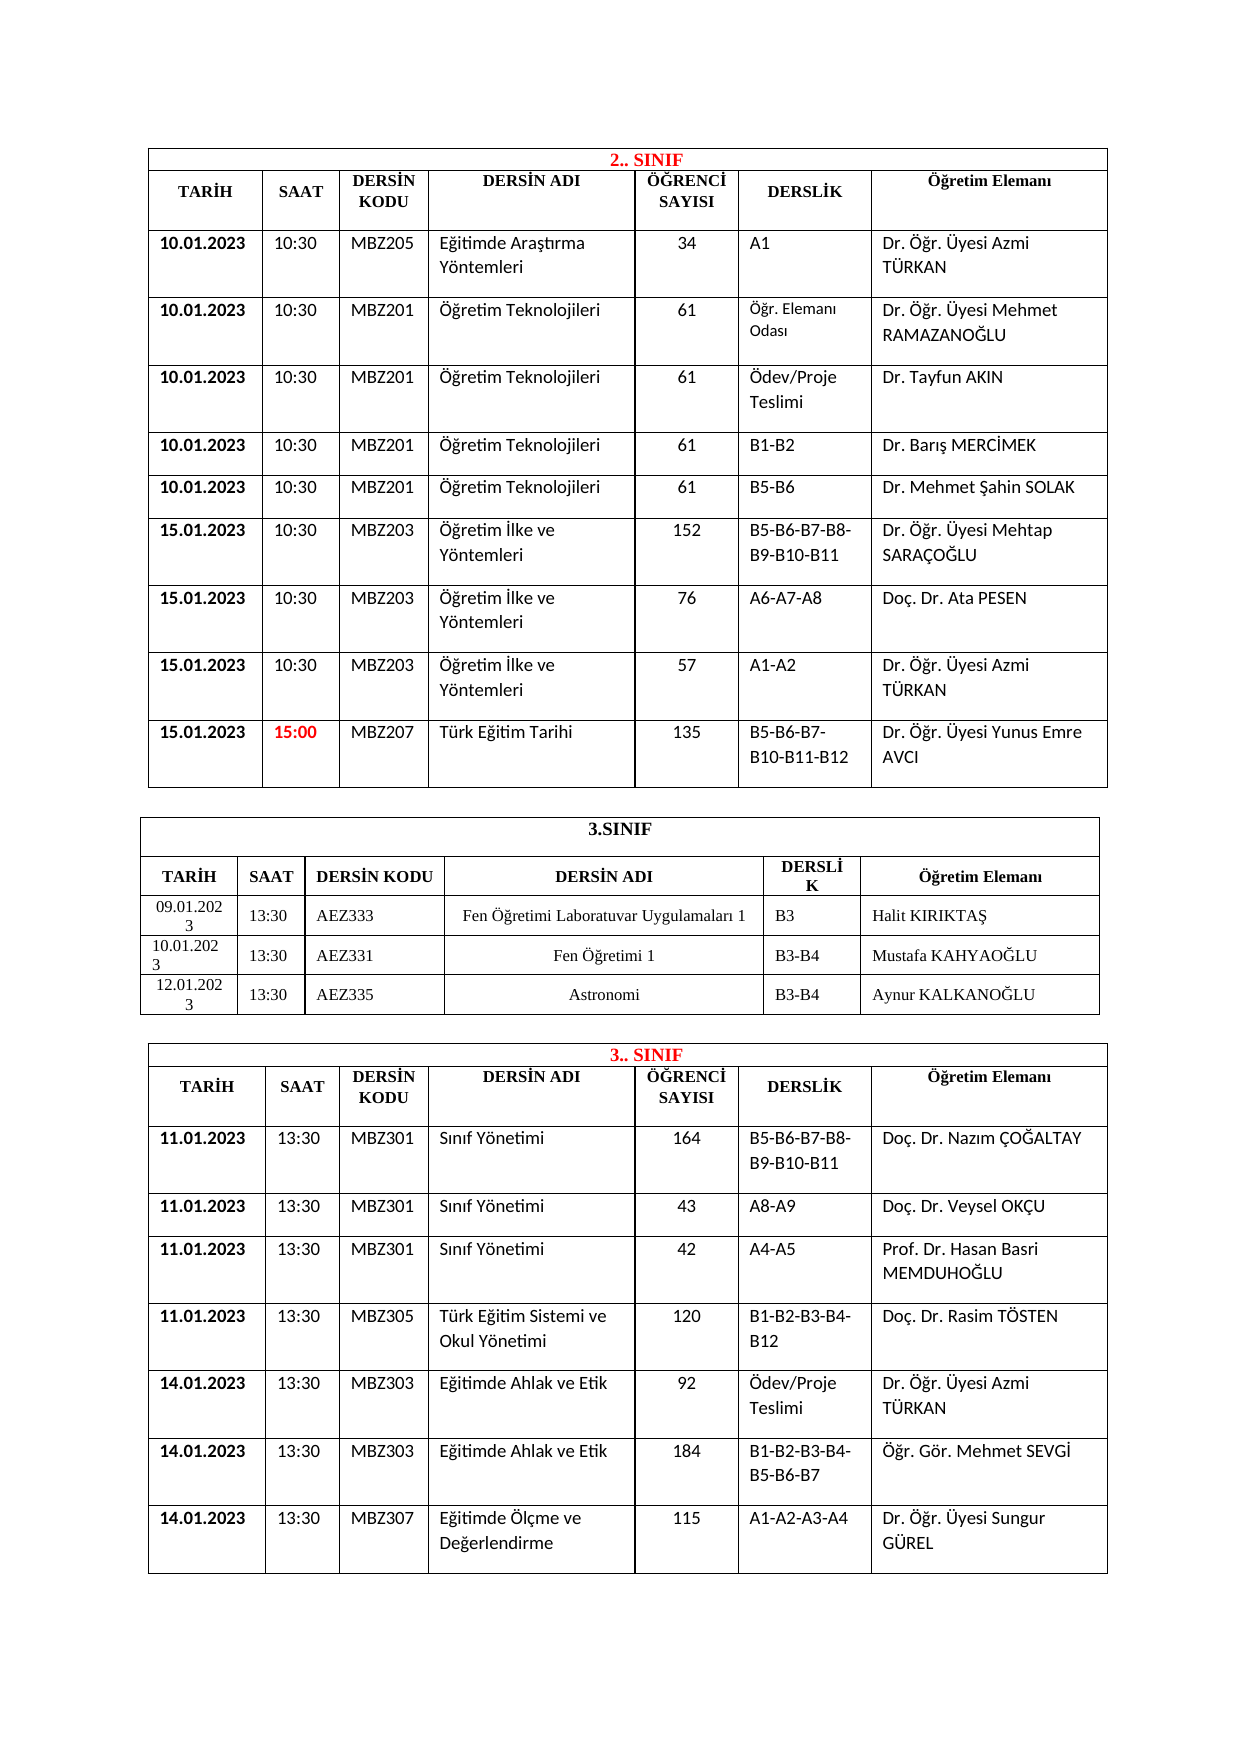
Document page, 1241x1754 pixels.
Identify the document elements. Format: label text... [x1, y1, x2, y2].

table_cell DERSİN KODU [306, 857, 444, 895]
table_cell MBZ201 [340, 476, 428, 517]
table_cell 10:30 [263, 231, 339, 297]
table_cell 15:00 [263, 721, 339, 787]
table_cell B5-B6-B7-B8-B9-B10-B11 [739, 519, 871, 585]
table_cell 42 [636, 1237, 738, 1303]
table_cell TARİH [149, 1067, 265, 1126]
table_cell SAAT [238, 857, 304, 895]
table_cell A1 [739, 231, 871, 297]
table_cell Öğr. Elemanı Odası [739, 298, 871, 364]
table_cell 10:30 [263, 366, 339, 432]
table_cell 61 [636, 366, 738, 432]
table_cell 10.01.2023 [149, 298, 262, 364]
table_cell DERSİN ADI [445, 857, 763, 895]
table_cell Dr. Öğr. Üyesi Sungur GÜREL [872, 1506, 1107, 1573]
table_cell ÖĞRENCİ SAYISI [636, 1067, 738, 1126]
table_cell Öğretim İlke ve Yöntemleri [429, 519, 634, 585]
table_cell MBZ203 [340, 586, 428, 652]
table_cell 13:30 [266, 1194, 339, 1236]
table_cell 14.01.2023 [149, 1439, 265, 1505]
table_cell AEZ331 [306, 936, 444, 974]
table_cell Astronomi [445, 975, 763, 1013]
table_cell Fen Öğretimi Laboratuvar Uygulamaları 1 [445, 896, 763, 935]
table_cell Dr. Öğr. Üyesi Mehmet RAMAZANOĞLU [872, 298, 1107, 364]
table_cell 10.01.2023 [149, 366, 262, 432]
table_cell 13:30 [238, 975, 304, 1013]
table_cell B1-B2-B3-B4-B5-B6-B7 [739, 1439, 871, 1505]
table_header 3.. SINIF [149, 1044, 1107, 1066]
table_cell Dr. Barış MERCİMEK [872, 433, 1107, 475]
table_cell B5-B6-B7-B10-B11-B12 [739, 721, 871, 787]
table_cell 10.01.2023 [149, 231, 262, 297]
table_cell 61 [636, 298, 738, 364]
table_cell 10:30 [263, 433, 339, 475]
table_cell 10.01.2023 [149, 433, 262, 475]
table_cell 12.01.2023 [141, 975, 237, 1013]
table_cell Eğitimde Ölçme ve Değerlendirme [429, 1506, 634, 1573]
table_cell MBZ305 [340, 1304, 428, 1370]
table_cell Halit KIRIKTAŞ [861, 896, 1099, 935]
table_cell 13:30 [266, 1439, 339, 1505]
table_cell 10.01.2023 [141, 936, 237, 974]
table_header 3.SINIF [141, 818, 1099, 856]
table_cell Sınıf Yönetimi [429, 1194, 634, 1236]
table_header 2.. SINIF [149, 149, 1107, 170]
table_cell TARİH [149, 171, 262, 230]
table_cell Eğitimde Ahlak ve Etik [429, 1439, 634, 1505]
table_cell 10:30 [263, 586, 339, 652]
table_cell MBZ203 [340, 519, 428, 585]
table_cell Doç. Dr. Nazım ÇOĞALTAY [872, 1127, 1107, 1193]
table_cell B5-B6-B7-B8-B9-B10-B11 [739, 1127, 871, 1193]
table_cell 34 [636, 231, 738, 297]
table_cell B1-B2 [739, 433, 871, 475]
table_cell DERSİN KODU [340, 1067, 428, 1126]
table_cell MBZ201 [340, 298, 428, 364]
table_cell 115 [636, 1506, 738, 1573]
table_cell B3-B4 [764, 975, 860, 1013]
table_cell MBZ307 [340, 1506, 428, 1573]
table_cell MBZ201 [340, 366, 428, 432]
table_cell AEZ335 [306, 975, 444, 1013]
table_cell A1-A2 [739, 653, 871, 719]
table_cell 11.01.2023 [149, 1194, 265, 1236]
table_cell MBZ203 [340, 653, 428, 719]
table_cell B3-B4 [764, 936, 860, 974]
table_cell DERSİN KODU [340, 171, 428, 230]
table_cell 164 [636, 1127, 738, 1193]
table_cell Ödev/Proje Teslimi [739, 366, 871, 432]
table_cell 13:30 [266, 1304, 339, 1370]
table_cell Öğretim Elemanı [872, 171, 1107, 230]
table_cell Doç. Dr. Veysel OKÇU [872, 1194, 1107, 1236]
table_cell MBZ207 [340, 721, 428, 787]
table_cell 13:30 [266, 1506, 339, 1573]
table_cell 15.01.2023 [149, 586, 262, 652]
table_cell 10:30 [263, 298, 339, 364]
table_cell B3 [764, 896, 860, 935]
table_cell 11.01.2023 [149, 1304, 265, 1370]
table_cell Fen Öğretimi 1 [445, 936, 763, 974]
table_cell 13:30 [266, 1371, 339, 1438]
table_cell DERSLİK [764, 857, 860, 895]
table_cell 57 [636, 653, 738, 719]
table_cell Öğretim Teknolojileri [429, 298, 634, 364]
table_cell Dr. Öğr. Üyesi Yunus Emre AVCI [872, 721, 1107, 787]
table_cell 15.01.2023 [149, 653, 262, 719]
table_cell Türk Eğitim Tarihi [429, 721, 634, 787]
table_cell 135 [636, 721, 738, 787]
table_cell 76 [636, 586, 738, 652]
table_cell 61 [636, 433, 738, 475]
table_cell 61 [636, 476, 738, 517]
table_cell DERSLİK [739, 171, 871, 230]
table_cell 10:30 [263, 519, 339, 585]
table_cell Ödev/Proje Teslimi [739, 1371, 871, 1438]
table_cell Öğretim Teknolojileri [429, 433, 634, 475]
table_cell DERSLİK [739, 1067, 871, 1126]
table_cell Eğitimde Ahlak ve Etik [429, 1371, 634, 1438]
table_cell MBZ301 [340, 1237, 428, 1303]
table_cell Öğretim Elemanı [861, 857, 1099, 895]
table_cell Dr. Tayfun AKIN [872, 366, 1107, 432]
table_cell Dr. Öğr. Üyesi Azmi TÜRKAN [872, 1371, 1107, 1438]
table_cell MBZ303 [340, 1371, 428, 1438]
table_cell Öğr. Gör. Mehmet SEVGİ [872, 1439, 1107, 1505]
table_cell MBZ205 [340, 231, 428, 297]
table_cell AEZ333 [306, 896, 444, 935]
table_cell Aynur KALKANOĞLU [861, 975, 1099, 1013]
table_cell 10:30 [263, 476, 339, 517]
table_cell Prof. Dr. Hasan Basri MEMDUHOĞLU [872, 1237, 1107, 1303]
table_cell 92 [636, 1371, 738, 1438]
table_cell Türk Eğitim Sistemi ve Okul Yönetimi [429, 1304, 634, 1370]
table_cell Dr. Öğr. Üyesi Mehtap SARAÇOĞLU [872, 519, 1107, 585]
table_cell 10:30 [263, 653, 339, 719]
table_cell 10.01.2023 [149, 476, 262, 517]
table_cell A8-A9 [739, 1194, 871, 1236]
table_cell 15.01.2023 [149, 721, 262, 787]
table_cell 14.01.2023 [149, 1371, 265, 1438]
table_cell 43 [636, 1194, 738, 1236]
table_cell Sınıf Yönetimi [429, 1127, 634, 1193]
table_cell A6-A7-A8 [739, 586, 871, 652]
table_cell 11.01.2023 [149, 1127, 265, 1193]
table_cell 13:30 [266, 1237, 339, 1303]
table_cell Sınıf Yönetimi [429, 1237, 634, 1303]
table_cell MBZ301 [340, 1194, 428, 1236]
table_cell 13:30 [238, 896, 304, 935]
table_cell Dr. Öğr. Üyesi Azmi TÜRKAN [872, 653, 1107, 719]
table_cell B1-B2-B3-B4-B12 [739, 1304, 871, 1370]
table_cell Dr. Mehmet Şahin SOLAK [872, 476, 1107, 517]
table_cell 09.01.2023 [141, 896, 237, 935]
table_cell 15.01.2023 [149, 519, 262, 585]
table_cell Öğretim Teknolojileri [429, 476, 634, 517]
table_cell Öğretim Elemanı [872, 1067, 1107, 1126]
table_cell DERSİN ADI [429, 1067, 634, 1126]
table_cell Eğitimde Araştırma Yöntemleri [429, 231, 634, 297]
table_cell Öğretim İlke ve Yöntemleri [429, 653, 634, 719]
table_cell A4-A5 [739, 1237, 871, 1303]
table_cell Dr. Öğr. Üyesi Azmi TÜRKAN [872, 231, 1107, 297]
table_cell Öğretim Teknolojileri [429, 366, 634, 432]
table_cell 152 [636, 519, 738, 585]
table_cell Öğretim İlke ve Yöntemleri [429, 586, 634, 652]
table_cell 11.01.2023 [149, 1237, 265, 1303]
table_cell Doç. Dr. Rasim TÖSTEN [872, 1304, 1107, 1370]
table_cell TARİH [141, 857, 237, 895]
table_cell ÖĞRENCİ SAYISI [636, 171, 738, 230]
table_cell MBZ303 [340, 1439, 428, 1505]
table_cell 13:30 [266, 1127, 339, 1193]
table_cell 14.01.2023 [149, 1506, 265, 1573]
table_cell Doç. Dr. Ata PESEN [872, 586, 1107, 652]
table_cell B5-B6 [739, 476, 871, 517]
table_cell 184 [636, 1439, 738, 1505]
table_cell MBZ301 [340, 1127, 428, 1193]
table_cell Mustafa KAHYAOĞLU [861, 936, 1099, 974]
table_cell 13:30 [238, 936, 304, 974]
table_cell 120 [636, 1304, 738, 1370]
table_cell MBZ201 [340, 433, 428, 475]
table_cell SAAT [266, 1067, 339, 1126]
table_cell SAAT [263, 171, 339, 230]
table_cell DERSİN ADI [429, 171, 634, 230]
table_cell A1-A2-A3-A4 [739, 1506, 871, 1573]
